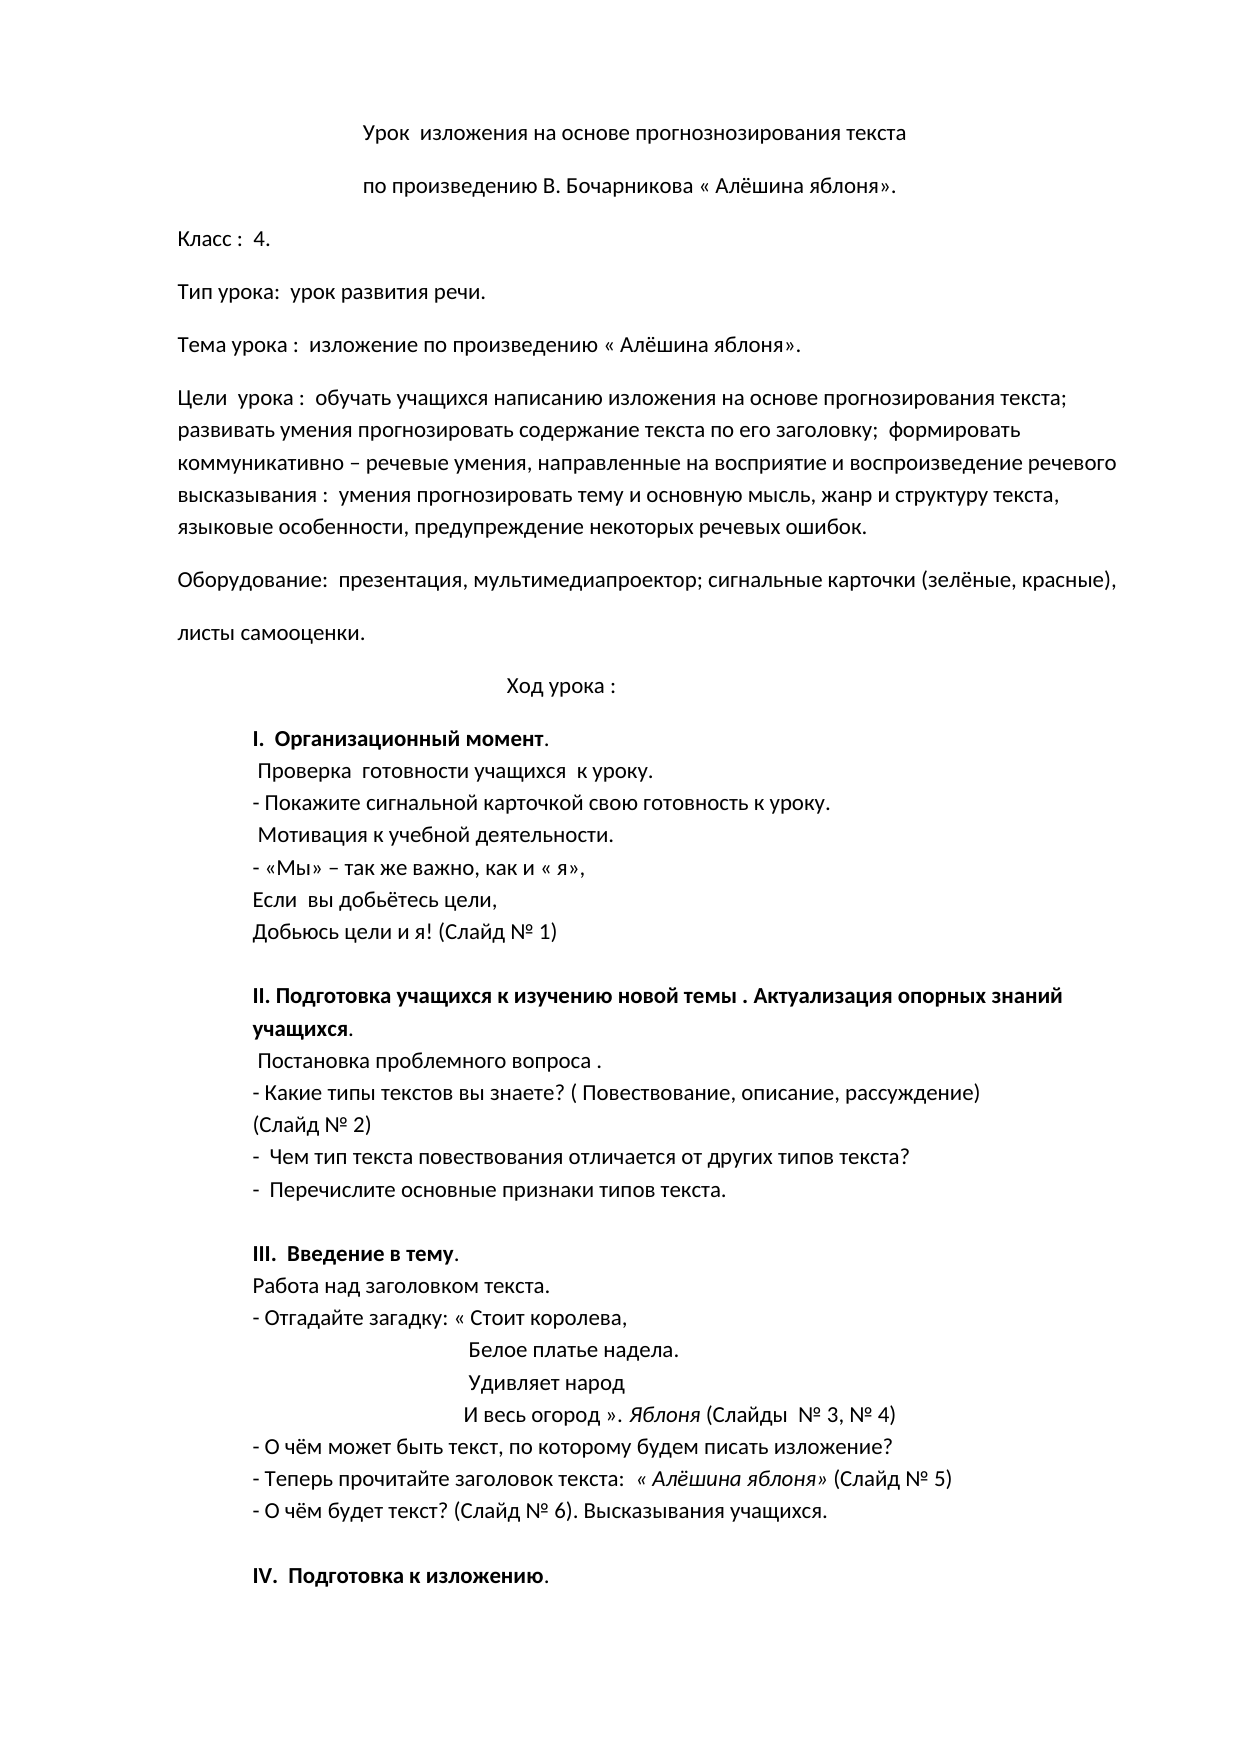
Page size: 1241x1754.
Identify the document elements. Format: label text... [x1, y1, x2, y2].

list (Слайд № 2) [252, 1110, 1152, 1138]
list Проверка готовности учащихся к уроку. [252, 756, 1152, 784]
list II. Подготовка учащихся к изучению новой темы . Актуализация опорных знаний учащихся. [252, 982, 1152, 1042]
text Ход урока : [177, 671, 1152, 699]
list Удивляет народ [252, 1368, 1152, 1396]
text Тема урока : изложение по произведению « Алёшина яблоня». [177, 330, 1152, 358]
list - «Мы» – так же важно, как и « я», [252, 853, 1152, 881]
text Урок изложения на основе прогнознозирования текста [177, 118, 1152, 146]
list IV. Подготовка к изложению. [252, 1561, 1152, 1589]
list Работа над заголовком текста. [252, 1271, 1152, 1299]
list - О чём может быть текст, по которому будем писать изложение? [252, 1432, 1152, 1460]
text листы самооценки. [177, 618, 1152, 646]
list И весь огород ». Яблоня (Слайды № 3, № 4) [252, 1400, 1152, 1428]
list - Отгадайте загадку: « Стоит королева, [252, 1303, 1152, 1331]
list - О чём будет текст? (Слайд № 6). Высказывания учащихся. [252, 1497, 1152, 1524]
text Цели урока : обучать учащихся написанию изложения на основе прогнозирования текста; развивать умения прогнозировать содержание текста по его заголовку; формировать коммуникативно – речевые умения, направленные на восприятие и воспроизведение речевого высказывания : умения прогнозировать тему и основную мысль, жанр и структуру текста, языковые особенности, предупреждение некоторых речевых ошибок. [177, 383, 1152, 540]
list Мотивация к учебной деятельности. [252, 821, 1152, 849]
list Постановка проблемного вопроса . [252, 1046, 1152, 1074]
list - Какие типы текстов вы знаете? ( Повествование, описание, рассуждение) [252, 1078, 1152, 1106]
text Класс : 4. [177, 224, 1152, 252]
text Тип урока: урок развития речи. [177, 277, 1152, 305]
list Если вы добьётесь цели, [252, 885, 1152, 913]
list I. Организационный момент. [252, 724, 1152, 752]
text по произведению В. Бочарникова « Алёшина яблоня». [177, 171, 1152, 199]
text Оборудование: презентация, мультимедиапроектор; сигнальные карточки (зелёные, красные), [177, 565, 1152, 593]
list - Покажите сигнальной карточкой свою готовность к уроку. [252, 788, 1152, 816]
list - Перечислите основные признаки типов текста. [252, 1175, 1152, 1203]
list - Чем тип текста повествования отличается от других типов текста? [252, 1142, 1152, 1171]
list III. Введение в тему. [252, 1239, 1152, 1267]
list - Теперь прочитайте заголовок текста: « Алёшина яблоня» (Слайд № 5) [252, 1464, 1152, 1492]
list Белое платье надела. [252, 1336, 1152, 1364]
list Добьюсь цели и я! (Слайд № 1) [252, 917, 1152, 945]
